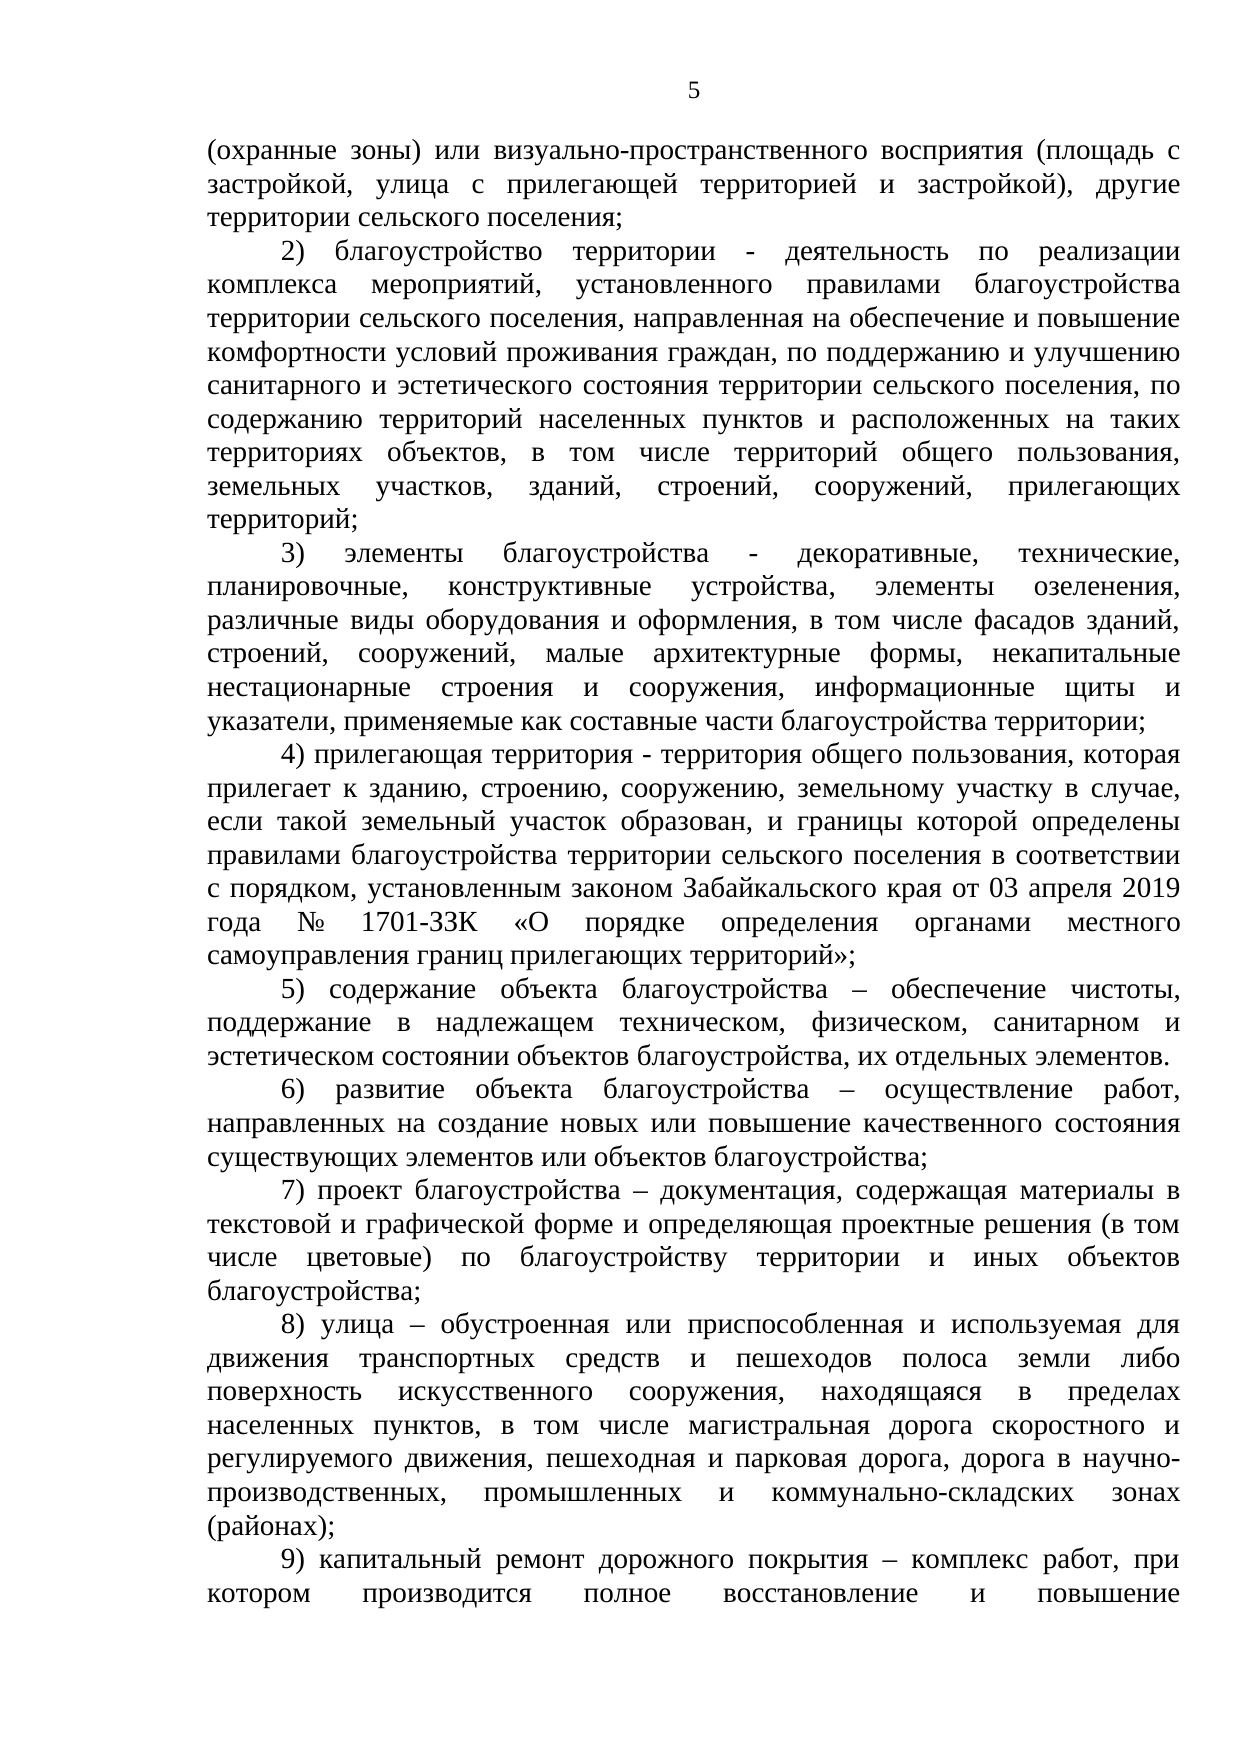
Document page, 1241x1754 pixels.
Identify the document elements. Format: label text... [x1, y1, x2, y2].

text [207, 132, 1181, 233]
text 8) улица – обустроенная или приспособленная и используемая для движения транспортных средств и пешеходов полоса земли либо поверхность искусственного сооружения, находящаяся в пределах населенных пунктов, в том числе магистральная дорога скоростного и регулируемого движения, пешеходная и парковая дорога, дорога в научно-производственных, промышленных и коммунально-складских зонах (районах); [207, 1306, 1181, 1541]
text 2) благоустройство территории - деятельность по реализации комплекса мероприятий, установленного правилами благоустройства территории сельского поселения, направленная на обеспечение и повышение комфортности условий проживания граждан, по поддержанию и улучшению санитарного и эстетического состояния территории сельского поселения, по содержанию территорий населенных пунктов и расположенных на таких территориях объектов, в том числе территорий общего пользования, земельных участков, зданий, строений, сооружений, прилегающих территорий; [207, 233, 1181, 535]
text 4) прилегающая территория - территория общего пользования, которая прилегает к зданию, строению, сооружению, земельному участку в случае, если такой земельный участок образован, и границы которой определены правилами благоустройства территории сельского поселения в соответствии с порядком, установленным законом Забайкальского края от 03 апреля 2019 года № 1701-ЗЗК «О порядке определения органами местного самоуправления границ прилегающих территорий»; [207, 736, 1181, 971]
text 6) развитие объекта благоустройства – осуществление работ, направленных на создание новых или повышение качественного состояния существующих элементов или объектов благоустройства; [207, 1072, 1181, 1172]
text 3) элементы благоустройства - декоративные, технические, планировочные, конструктивные устройства, элементы озеленения, различные виды оборудования и оформления, в том числе фасадов зданий, строений, сооружений, малые архитектурные формы, некапитальные нестационарные строения и сооружения, информационные щиты и указатели, применяемые как составные части благоустройства территории; [207, 535, 1181, 736]
text 7) проект благоустройства – документация, содержащая материалы в текстовой и графической форме и определяющая проектные решения (в том числе цветовые) по благоустройству территории и иных объектов благоустройства; [207, 1172, 1181, 1306]
text 5) содержание объекта благоустройства – обеспечение чистоты, поддержание в надлежащем техническом, физическом, санитарном и эстетическом состоянии объектов благоустройства, их отдельных элементов. [207, 971, 1181, 1072]
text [207, 1541, 1181, 1608]
